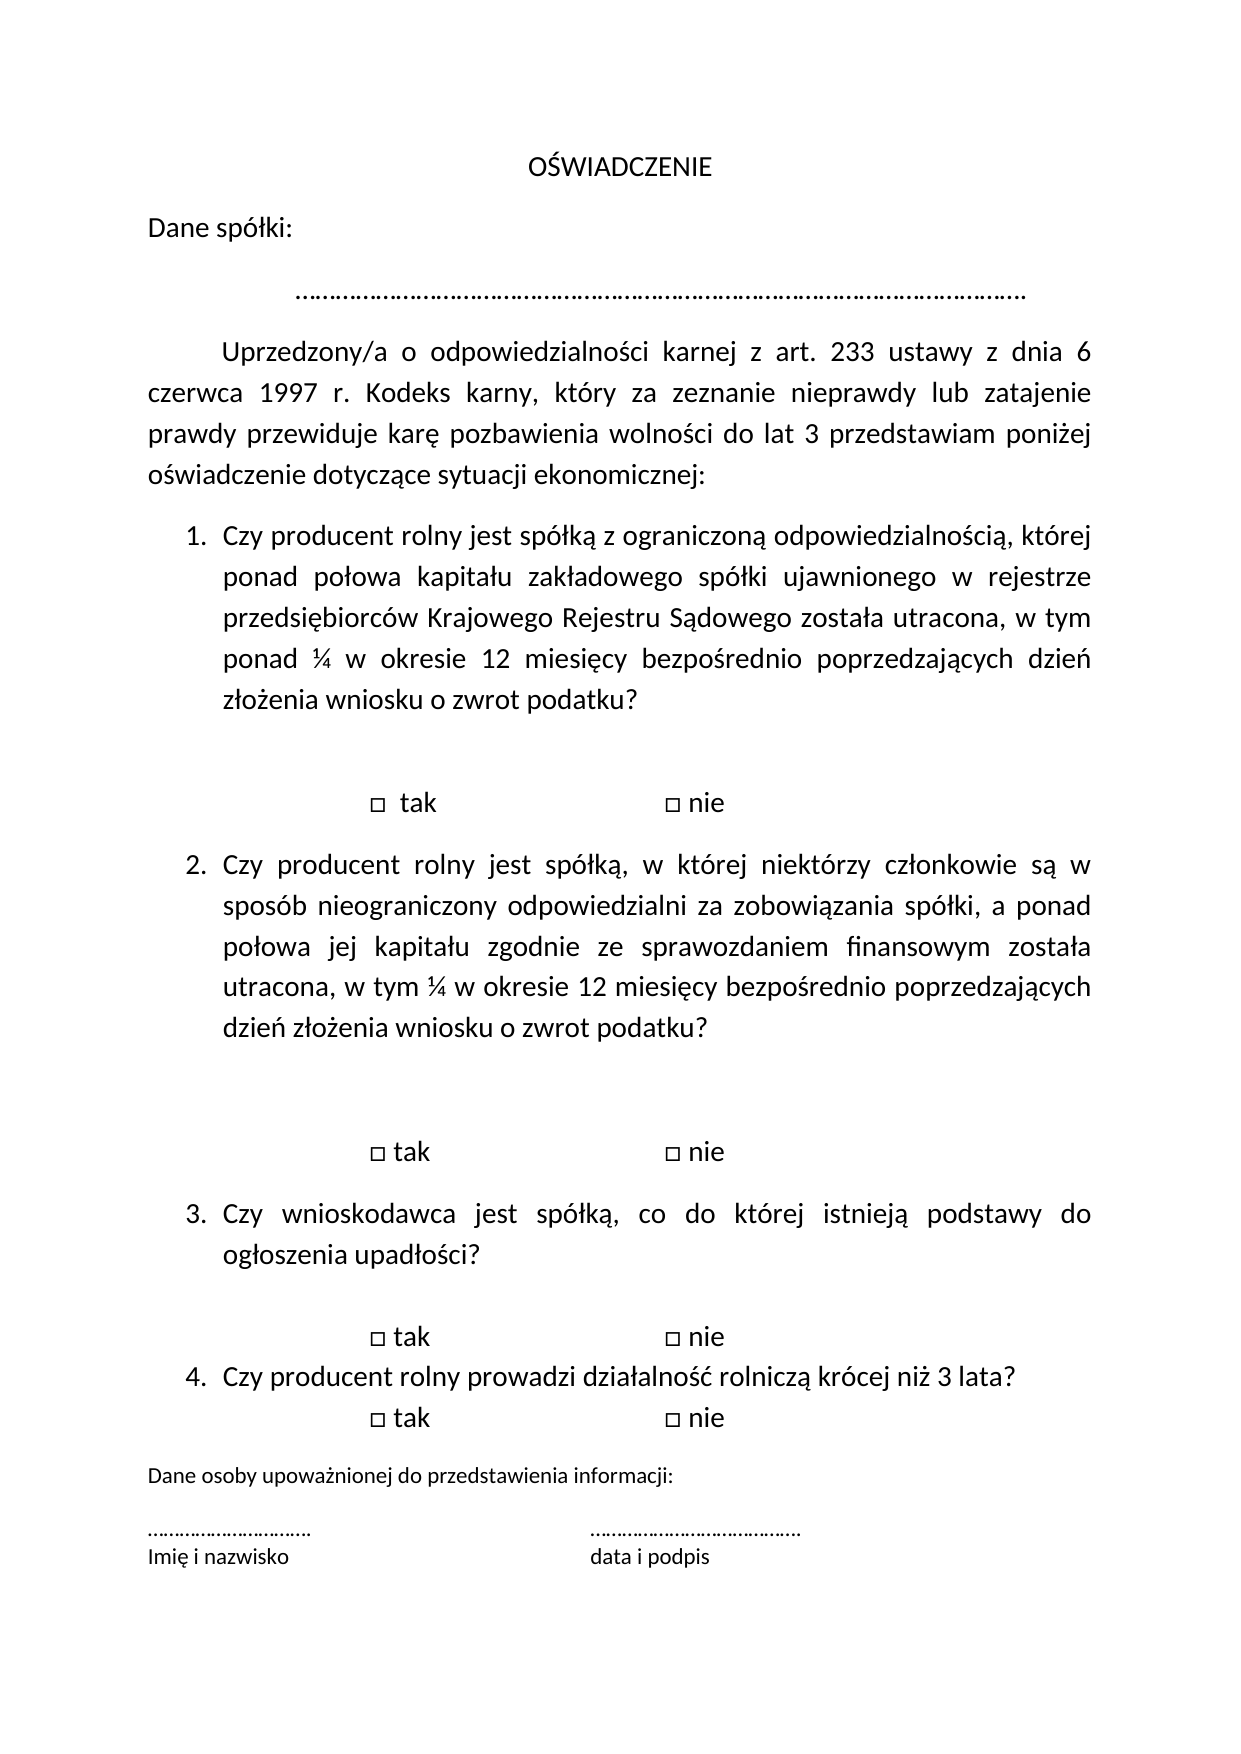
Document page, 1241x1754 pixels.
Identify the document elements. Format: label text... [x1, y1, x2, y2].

list Czy producent rolny prowadzi działalność rolniczą krócej niż 3 lata? [185, 1358, 1093, 1394]
text …………………………. …………………………………. [148, 1514, 1093, 1542]
list Czy producent rolny jest spółką, w której niektórzy członkowie są w sposób nieograniczony odpowiedzialni za zobowiązania spółki, a ponad połowa jej kapitału zgodnie ze sprawozdaniem finansowym została utracona, w tym ¼ w okresie 12 miesięcy bezpośrednio poprzedzających dzień złożenia wniosku o zwrot podatku? [185, 846, 1093, 1045]
text ………………………………………………………………………………………………. [221, 271, 1093, 307]
text Dane spółki: [148, 209, 1093, 245]
list Czy wnioskodawca jest spółką, co do której istnieją podstawy do ogłoszenia upadłości? [185, 1195, 1093, 1271]
text Imię i nazwisko data i podpis [148, 1542, 1093, 1570]
text □ tak □ nie [295, 784, 1093, 819]
text OŚWIADCZENIE [148, 148, 1093, 183]
list Czy producent rolny jest spółką z ograniczoną odpowiedzialnością, której ponad połowa kapitału zakładowego spółki ujawnionego w rejestrze przedsiębiorców Krajowego Rejestru Sądowego została utracona, w tym ponad ¼ w okresie 12 miesięcy bezpośrednio poprzedzających dzień złożenia wniosku o zwrot podatku? [185, 517, 1093, 717]
text Uprzedzony/a o odpowiedzialności karnej z art. 233 ustawy z dnia 6 czerwca 1997 r. Kodeks karny, który za zeznanie nieprawdy lub zatajenie prawdy przewiduje karę pozbawienia wolności do lat 3 przedstawiam poniżej oświadczenie dotyczące sytuacji ekonomicznej: [148, 333, 1093, 491]
text □ tak □ nie [369, 1133, 1093, 1169]
list □ tak □ nie [369, 1318, 1093, 1353]
text Dane osoby upoważnionej do przedstawienia informacji: [148, 1461, 1093, 1489]
list □ tak □ nie [369, 1399, 1093, 1435]
